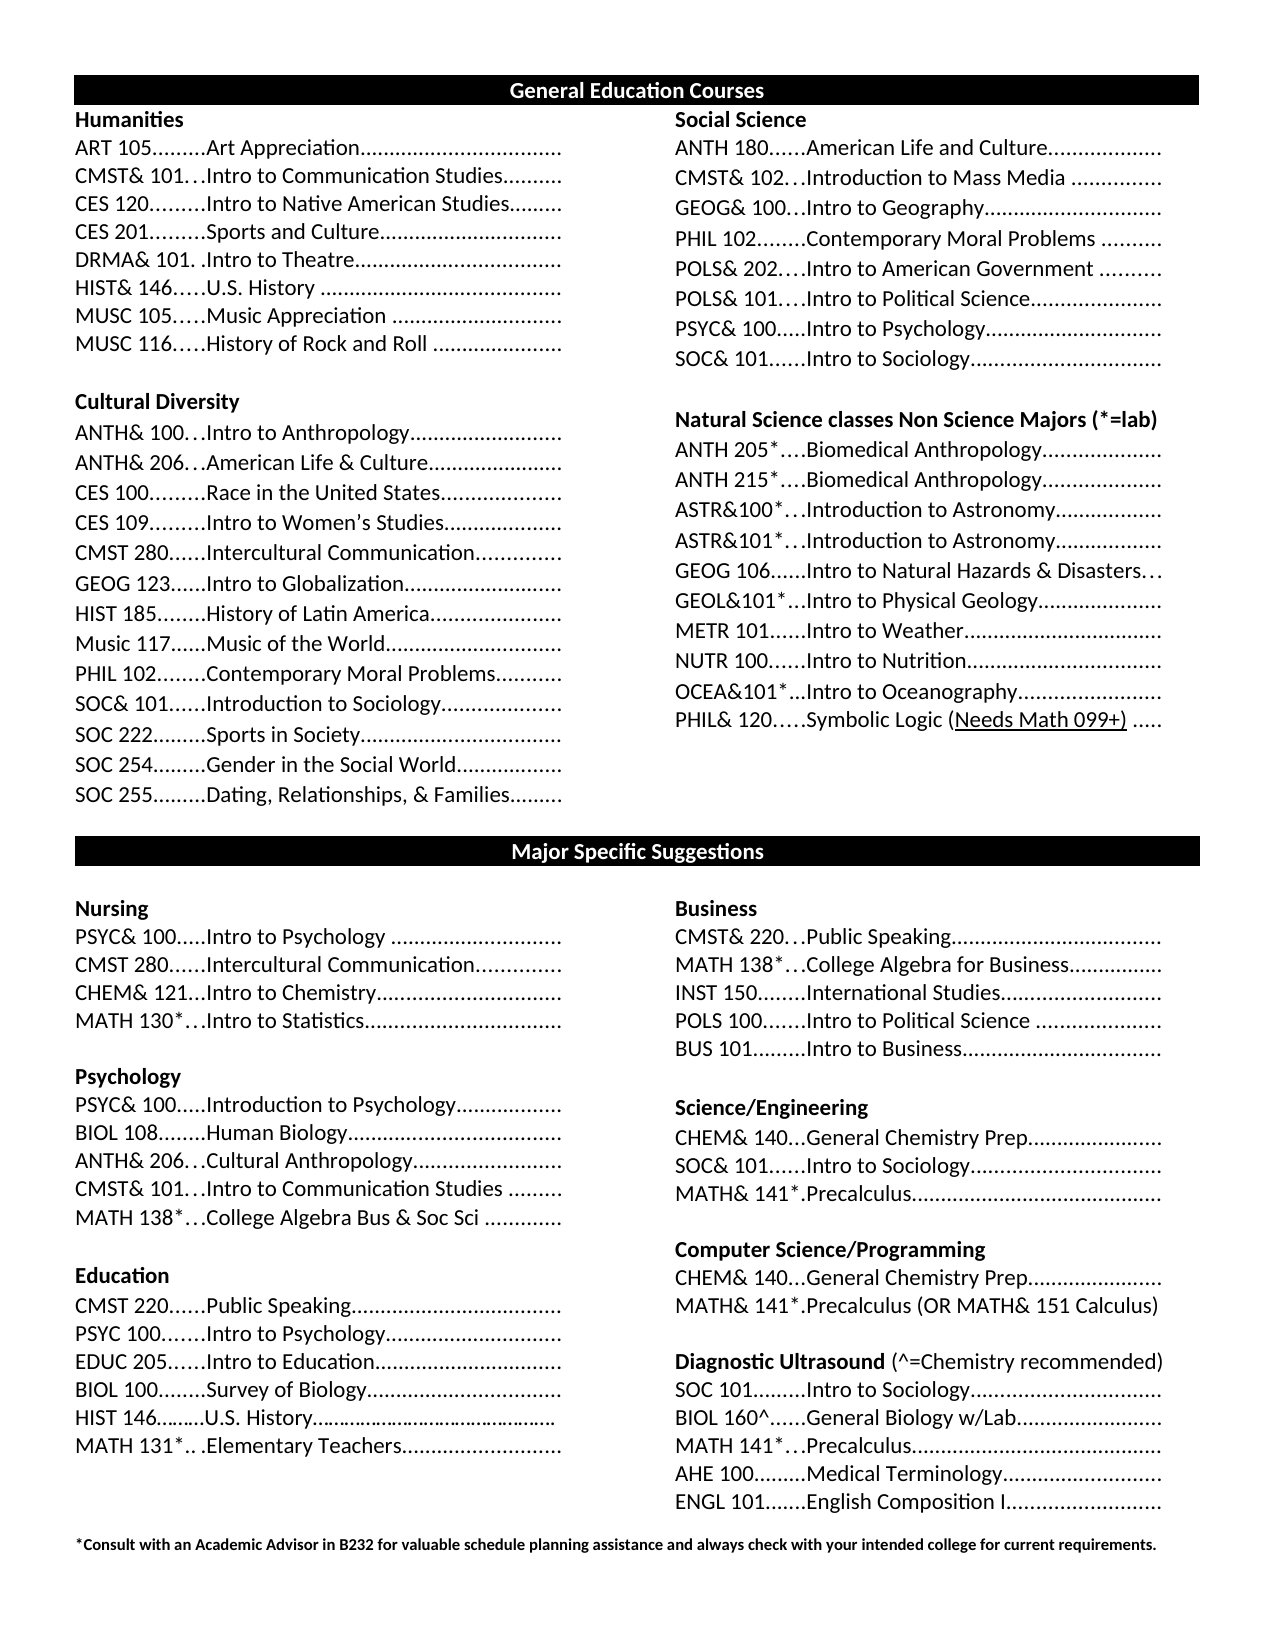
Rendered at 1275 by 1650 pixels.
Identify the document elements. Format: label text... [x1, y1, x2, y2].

text CHEM& 140 General Chemistry Prep [675, 1263, 1200, 1291]
text EDUC 205 Intro to Education [75, 1347, 600, 1375]
text Business [675, 894, 1200, 922]
text Computer Science/Programming [675, 1235, 1200, 1263]
list GEOG 123 Intro to Globalization [75, 569, 600, 597]
list Natural Science classes Non Science Majors (*=lab) [675, 405, 1200, 433]
list CES 120 Intro to Native American Studies [75, 189, 600, 217]
list GEOL&101* Intro to Physical Geology [675, 586, 1200, 614]
text SOC& 101 Intro to Sociology [675, 1151, 1200, 1179]
text POLS 100 Intro to Political Science [675, 1006, 1200, 1034]
text BUS 101 Intro to Business [675, 1034, 1200, 1062]
text MATH 138* College Algebra for Business [675, 950, 1200, 978]
list Cultural Diversity [75, 387, 600, 416]
text ANTH& 206 Cultural Anthropology [75, 1147, 600, 1174]
list CES 201 Sports and Culture [75, 217, 600, 245]
list HIST 185 History of Latin America [75, 599, 600, 627]
list PSYC& 100 Intro to Psychology [675, 314, 1200, 342]
list PHIL 102 Contemporary Moral Problems [75, 659, 600, 687]
text CMST& 220 Public Speaking [675, 922, 1200, 950]
list Music 117 Music of the World [75, 629, 600, 657]
list ANTH& 206 American Life & Culture [75, 448, 600, 476]
list CMST 280 Intercultural Communication [75, 538, 600, 567]
text Psychology [75, 1062, 600, 1091]
text PSYC& 100 Intro to Psychology [75, 922, 600, 950]
text Education [75, 1261, 600, 1289]
text CMST& 101 Intro to Communication Studies [75, 1174, 600, 1203]
list ANTH& 100 Intro to Anthropology [75, 418, 600, 446]
text *Consult with an Academic Advisor in B232 for valuable schedule planning assistance and always check with your intended college for current requirements. [75, 1534, 1200, 1554]
list PHIL 102 Contemporary Moral Problems [675, 224, 1200, 252]
list PHIL& 120 Symbolic Logic (Needs Math 099+) [675, 705, 1200, 733]
text INST 150 International Studies [675, 978, 1200, 1006]
text BIOL 100 Survey of Biology [75, 1375, 600, 1403]
list MUSC 105 Music Appreciation [75, 301, 600, 329]
list ANTH 180 American Life and Culture [675, 133, 1200, 161]
list NUTR 100 Intro to Nutrition [675, 647, 1200, 675]
text MATH 130* Intro to Statistics [75, 1006, 600, 1034]
table_header Major Specific Suggestions [76, 837, 1199, 865]
text MATH 131*. Elementary Teachers [75, 1431, 600, 1459]
text PSYC 100 Intro to Psychology [75, 1319, 600, 1347]
text PSYC& 100 Introduction to Psychology [75, 1091, 600, 1118]
text MATH 141* Precalculus [675, 1431, 1200, 1459]
text ART 105 Art Appreciation [75, 133, 600, 161]
text AHE 100 Medical Terminology [675, 1459, 1200, 1487]
text MATH& 141* Precalculus (OR MATH& 151 Calculus) [675, 1291, 1200, 1319]
text SOC 101 Intro to Sociology [675, 1375, 1200, 1403]
text CMST 220 Public Speaking [75, 1291, 600, 1319]
list MUSC 116 History of Rock and Roll [75, 329, 600, 357]
list ANTH 205* Biomedical Anthropology [675, 435, 1200, 463]
text Humanities [75, 105, 600, 133]
list GEOG& 100 Intro to Geography [675, 193, 1200, 222]
list CES 109 Intro to Women’s Studies [75, 508, 600, 536]
list POLS& 202 Intro to American Government [675, 254, 1200, 282]
list METR 101 Intro to Weather [675, 616, 1200, 644]
list SOC 254 Gender in the Social World [75, 750, 600, 778]
text CHEM& 140 General Chemistry Prep [675, 1123, 1200, 1151]
text CHEM& 121 Intro to Chemistry [75, 978, 600, 1006]
list ASTR&100* Introduction to Astronomy [675, 496, 1200, 524]
list ANTH 215* Biomedical Anthropology [675, 465, 1200, 493]
table_header General Education Courses [76, 76, 1198, 104]
text BIOL 160^ General Biology w/Lab [675, 1403, 1200, 1431]
list SOC 255 Dating, Relationships, & Families [75, 780, 600, 808]
text BIOL 108 Human Biology [75, 1118, 600, 1147]
text MATH 138* College Algebra Bus & Soc Sci [75, 1203, 600, 1231]
list GEOG 106 Intro to Natural Hazards & Disasters [675, 556, 1200, 584]
text Science/Engineering [675, 1093, 1200, 1121]
list Social Science [675, 105, 1200, 133]
list CMST& 102 Introduction to Mass Media [675, 163, 1200, 191]
text DRMA& 101 Intro to Theatre [75, 245, 600, 273]
text ENGL 101 English Composition I [675, 1487, 1200, 1515]
text CMST& 101 Intro to Communication Studies [75, 161, 600, 189]
list SOC& 101 Introduction to Sociology [75, 689, 600, 718]
list SOC& 101 Intro to Sociology [675, 344, 1200, 373]
list ASTR&101* Introduction to Astronomy [675, 526, 1200, 554]
list OCEA&101* Intro to Oceanography [675, 677, 1200, 705]
list HIST& 146 U.S. History [75, 273, 600, 301]
text CMST 280 Intercultural Communication [75, 950, 600, 978]
list POLS& 101 Intro to Political Science [675, 284, 1200, 312]
text Diagnostic Ultrasound (^=Chemistry recommended) [675, 1347, 1200, 1375]
text MATH& 141* Precalculus [675, 1179, 1200, 1207]
text Nursing [75, 894, 600, 922]
text HIST 146………U.S. History………………………………………. [75, 1403, 600, 1431]
list SOC 222 Sports in Society [75, 720, 600, 748]
list CES 100 Race in the United States [75, 478, 600, 506]
